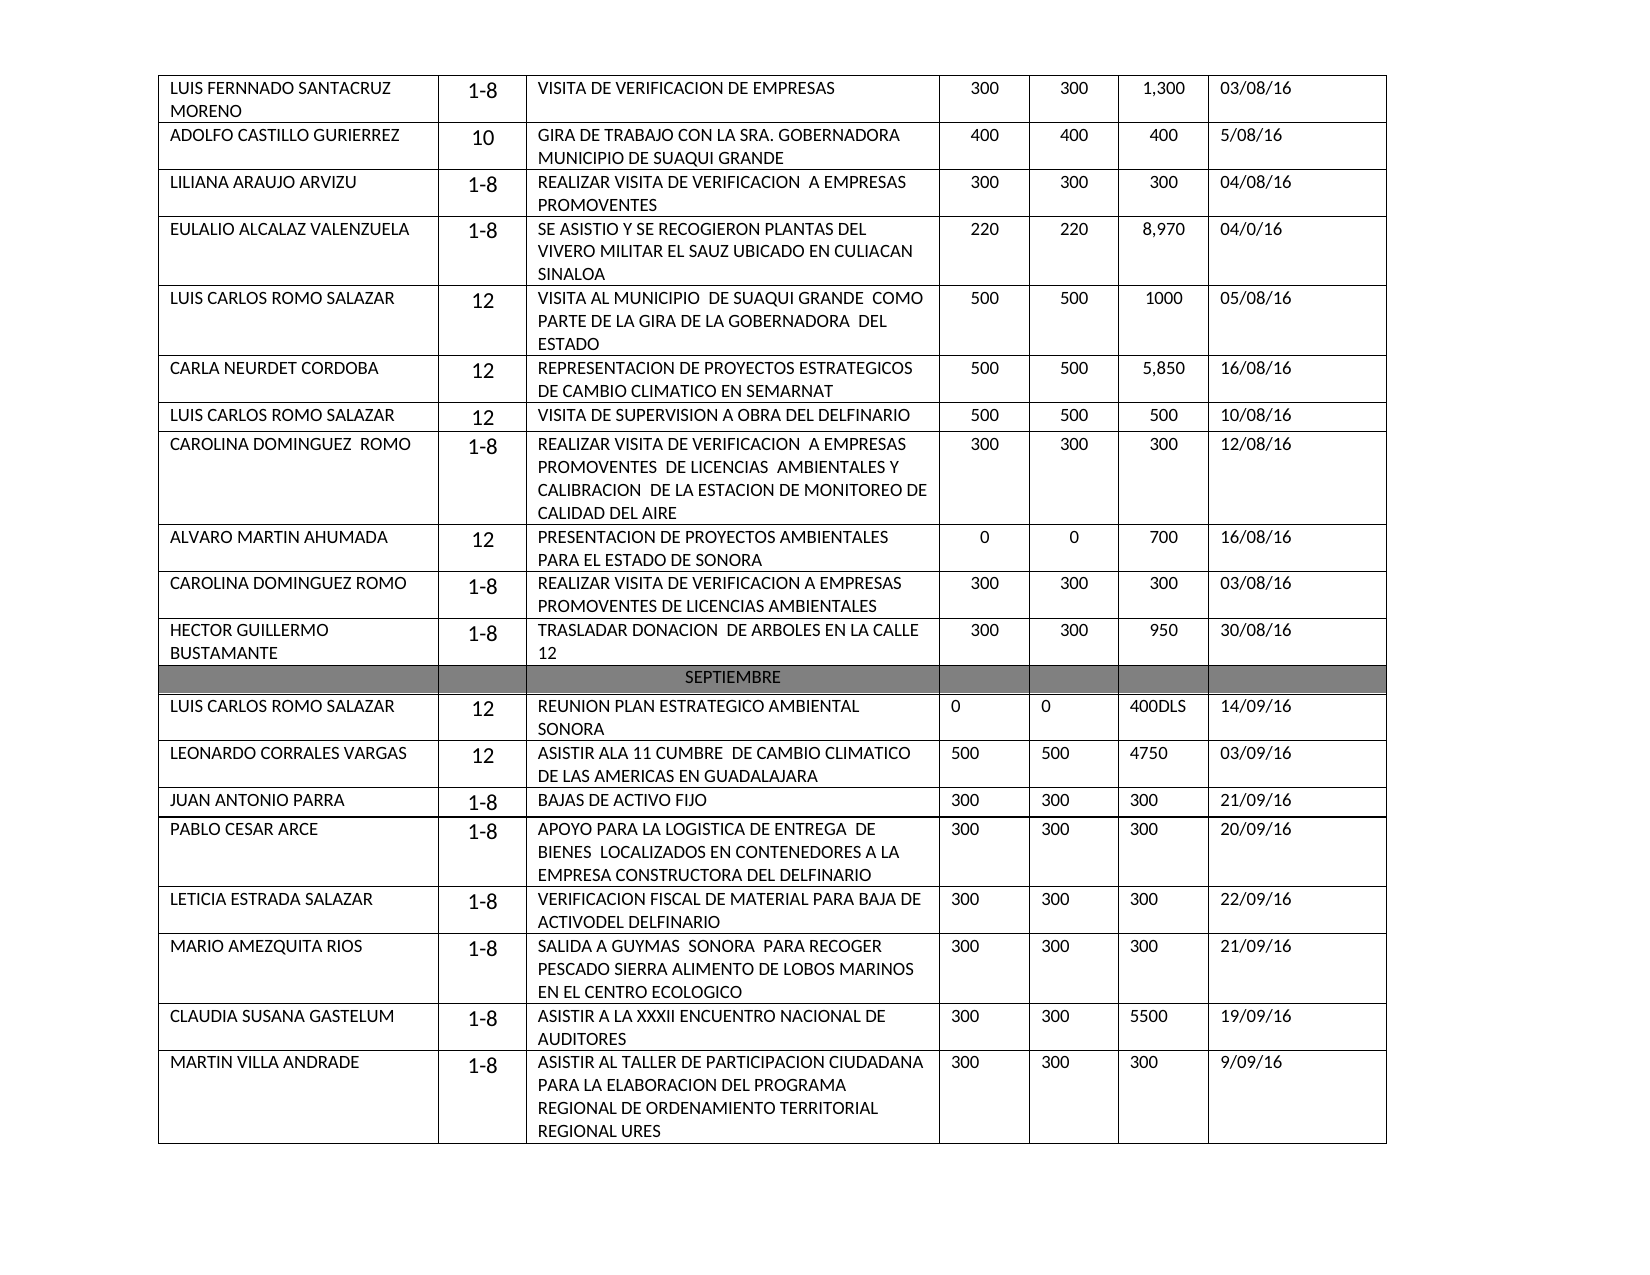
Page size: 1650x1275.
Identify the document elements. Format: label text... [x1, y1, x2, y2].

table_cell 300 [940, 788, 1029, 816]
table_cell PRESENTACION DE PROYECTOS AMBIENTALES PARA EL ESTADO DE SONORA [527, 525, 939, 571]
table_cell 5/08/16 [1209, 123, 1386, 169]
table_cell 300 [1030, 887, 1118, 933]
table_cell 300 [1119, 1051, 1208, 1142]
table_cell LUIS FERNNADO SANTACRUZ MORENO [159, 76, 438, 122]
table_cell REALIZAR VISITA DE VERIFICACION A EMPRESAS PROMOVENTES DE LICENCIAS AMBIENTALES [527, 572, 939, 618]
table_cell [940, 666, 1029, 693]
table_cell 300 [940, 432, 1029, 524]
table_cell CAROLINA DOMINGUEZ ROMO [159, 572, 438, 618]
table_cell VISITA DE VERIFICACION DE EMPRESAS [527, 76, 939, 122]
table_cell 300 [940, 934, 1029, 1003]
table_cell 1000 [1119, 286, 1208, 355]
table_cell 1-8 [439, 934, 526, 1003]
table_cell 12 [439, 695, 526, 740]
table_cell 5,850 [1119, 356, 1208, 402]
table_cell 12/08/16 [1209, 432, 1386, 524]
table_cell 300 [940, 818, 1029, 886]
table_cell 1-8 [439, 788, 526, 816]
table_cell [1030, 666, 1118, 693]
table_cell 1-8 [439, 818, 526, 886]
table_cell VISITA AL MUNICIPIO DE SUAQUI GRANDE COMO PARTE DE LA GIRA DE LA GOBERNADORA DEL ESTADO [527, 286, 939, 355]
table_cell GIRA DE TRABAJO CON LA SRA. GOBERNADORA MUNICIPIO DE SUAQUI GRANDE [527, 123, 939, 169]
table_cell 700 [1119, 525, 1208, 571]
table_cell 16/08/16 [1209, 525, 1386, 571]
table_cell 400 [1030, 123, 1118, 169]
table_cell REUNION PLAN ESTRATEGICO AMBIENTAL SONORA [527, 695, 939, 740]
table_cell 220 [940, 217, 1029, 285]
table_cell 1,300 [1119, 76, 1208, 122]
table_cell 20/09/16 [1209, 818, 1386, 886]
table_cell 300 [1030, 170, 1118, 216]
table_cell 0 [940, 525, 1029, 571]
table_cell 300 [1030, 788, 1118, 816]
table_cell 1-8 [439, 887, 526, 933]
table_cell 500 [940, 741, 1029, 787]
table_cell 1-8 [439, 572, 526, 618]
table_cell 9/09/16 [1209, 1051, 1386, 1142]
table_cell 12 [439, 525, 526, 571]
table_cell 300 [1030, 432, 1118, 524]
table_cell 300 [1030, 934, 1118, 1003]
table_cell 1-8 [439, 432, 526, 524]
table_cell 0 [1030, 525, 1118, 571]
table_cell 03/08/16 [1209, 572, 1386, 618]
table_cell 10 [439, 123, 526, 169]
table_cell REALIZAR VISITA DE VERIFICACION A EMPRESAS PROMOVENTES DE LICENCIAS AMBIENTALES Y CALIBRACION DE LA ESTACION DE MONITOREO DE CALIDAD DEL AIRE [527, 432, 939, 524]
table_cell 300 [1119, 432, 1208, 524]
table_cell [1119, 666, 1208, 693]
table_cell 21/09/16 [1209, 788, 1386, 816]
table_cell 300 [940, 170, 1029, 216]
table_cell 300 [1119, 170, 1208, 216]
table_cell SEPTIEMBRE [527, 666, 939, 693]
table_cell 03/09/16 [1209, 741, 1386, 787]
table_cell 300 [1030, 572, 1118, 618]
table_cell LUIS CARLOS ROMO SALAZAR [159, 403, 438, 431]
table_cell 300 [1119, 572, 1208, 618]
table_cell 300 [940, 619, 1029, 664]
table_cell VERIFICACION FISCAL DE MATERIAL PARA BAJA DE ACTIVODEL DELFINARIO [527, 887, 939, 933]
table_cell 8,970 [1119, 217, 1208, 285]
table_cell 500 [1030, 403, 1118, 431]
table_cell 220 [1030, 217, 1118, 285]
table_cell 22/09/16 [1209, 887, 1386, 933]
table_cell 12 [439, 403, 526, 431]
table_cell LUIS CARLOS ROMO SALAZAR [159, 695, 438, 740]
table_cell 30/08/16 [1209, 619, 1386, 664]
table_cell MARTIN VILLA ANDRADE [159, 1051, 438, 1142]
table_cell APOYO PARA LA LOGISTICA DE ENTREGA DE BIENES LOCALIZADOS EN CONTENEDORES A LA EMPRESA CONSTRUCTORA DEL DELFINARIO [527, 818, 939, 886]
table_cell [159, 666, 438, 693]
table_cell 1-8 [439, 217, 526, 285]
table_cell 12 [439, 741, 526, 787]
table_cell 300 [1030, 76, 1118, 122]
table_cell 300 [940, 1004, 1029, 1050]
table_cell 0 [1030, 695, 1118, 740]
table_cell 300 [1030, 619, 1118, 664]
table_cell JUAN ANTONIO PARRA [159, 788, 438, 816]
table_cell 500 [1030, 286, 1118, 355]
table_cell 300 [1030, 1051, 1118, 1142]
table_cell 500 [940, 403, 1029, 431]
table_cell BAJAS DE ACTIVO FIJO [527, 788, 939, 816]
table_cell 300 [940, 76, 1029, 122]
table_cell 14/09/16 [1209, 695, 1386, 740]
table_cell 16/08/16 [1209, 356, 1386, 402]
table_cell CARLA NEURDET CORDOBA [159, 356, 438, 402]
table_cell VISITA DE SUPERVISION A OBRA DEL DELFINARIO [527, 403, 939, 431]
table_cell 1-8 [439, 170, 526, 216]
table_cell 300 [1119, 818, 1208, 886]
table_cell CLAUDIA SUSANA GASTELUM [159, 1004, 438, 1050]
table_cell 1-8 [439, 76, 526, 122]
table_cell 300 [940, 1051, 1029, 1142]
table_cell 400 [940, 123, 1029, 169]
table_cell 03/08/16 [1209, 76, 1386, 122]
table_cell SALIDA A GUYMAS SONORA PARA RECOGER PESCADO SIERRA ALIMENTO DE LOBOS MARINOS EN EL CENTRO ECOLOGICO [527, 934, 939, 1003]
table_cell 04/0/16 [1209, 217, 1386, 285]
table_cell 300 [940, 887, 1029, 933]
table_cell 1-8 [439, 1051, 526, 1142]
table_cell LUIS CARLOS ROMO SALAZAR [159, 286, 438, 355]
table_cell EULALIO ALCALAZ VALENZUELA [159, 217, 438, 285]
table_cell 300 [1030, 818, 1118, 886]
table_cell [1209, 666, 1386, 693]
table_cell LEONARDO CORRALES VARGAS [159, 741, 438, 787]
table_cell MARIO AMEZQUITA RIOS [159, 934, 438, 1003]
table_cell 19/09/16 [1209, 1004, 1386, 1050]
table_cell 0 [940, 695, 1029, 740]
table_cell ADOLFO CASTILLO GURIERREZ [159, 123, 438, 169]
table_cell REPRESENTACION DE PROYECTOS ESTRATEGICOS DE CAMBIO CLIMATICO EN SEMARNAT [527, 356, 939, 402]
table_cell [439, 666, 526, 693]
table_cell 21/09/16 [1209, 934, 1386, 1003]
table_cell 300 [1119, 788, 1208, 816]
table_cell PABLO CESAR ARCE [159, 818, 438, 886]
table_cell 500 [940, 356, 1029, 402]
table_cell 300 [940, 572, 1029, 618]
table_cell CAROLINA DOMINGUEZ ROMO [159, 432, 438, 524]
table_cell TRASLADAR DONACION DE ARBOLES EN LA CALLE 12 [527, 619, 939, 664]
table_cell 300 [1119, 934, 1208, 1003]
table_cell 1-8 [439, 1004, 526, 1050]
table_cell SE ASISTIO Y SE RECOGIERON PLANTAS DEL VIVERO MILITAR EL SAUZ UBICADO EN CULIACAN SINALOA [527, 217, 939, 285]
table_cell ASISTIR AL TALLER DE PARTICIPACION CIUDADANA PARA LA ELABORACION DEL PROGRAMA REGIONAL DE ORDENAMIENTO TERRITORIAL REGIONAL URES [527, 1051, 939, 1142]
table_cell 1-8 [439, 619, 526, 664]
table_cell 10/08/16 [1209, 403, 1386, 431]
table_cell ALVARO MARTIN AHUMADA [159, 525, 438, 571]
table_cell 4750 [1119, 741, 1208, 787]
table_cell 300 [1119, 887, 1208, 933]
table_cell 5500 [1119, 1004, 1208, 1050]
table_cell 500 [940, 286, 1029, 355]
table_cell 05/08/16 [1209, 286, 1386, 355]
table_cell 12 [439, 286, 526, 355]
table_cell REALIZAR VISITA DE VERIFICACION A EMPRESAS PROMOVENTES [527, 170, 939, 216]
table_cell 300 [1030, 1004, 1118, 1050]
table_cell HECTOR GUILLERMO BUSTAMANTE [159, 619, 438, 664]
table_cell LILIANA ARAUJO ARVIZU [159, 170, 438, 216]
table_cell 500 [1030, 356, 1118, 402]
table_cell LETICIA ESTRADA SALAZAR [159, 887, 438, 933]
table_cell ASISTIR ALA 11 CUMBRE DE CAMBIO CLIMATICO DE LAS AMERICAS EN GUADALAJARA [527, 741, 939, 787]
table_cell 400DLS [1119, 695, 1208, 740]
table_cell ASISTIR A LA XXXII ENCUENTRO NACIONAL DE AUDITORES [527, 1004, 939, 1050]
table_cell 500 [1119, 403, 1208, 431]
table_cell 04/08/16 [1209, 170, 1386, 216]
table_cell 950 [1119, 619, 1208, 664]
table_cell 12 [439, 356, 526, 402]
table_cell 500 [1030, 741, 1118, 787]
table_cell 400 [1119, 123, 1208, 169]
